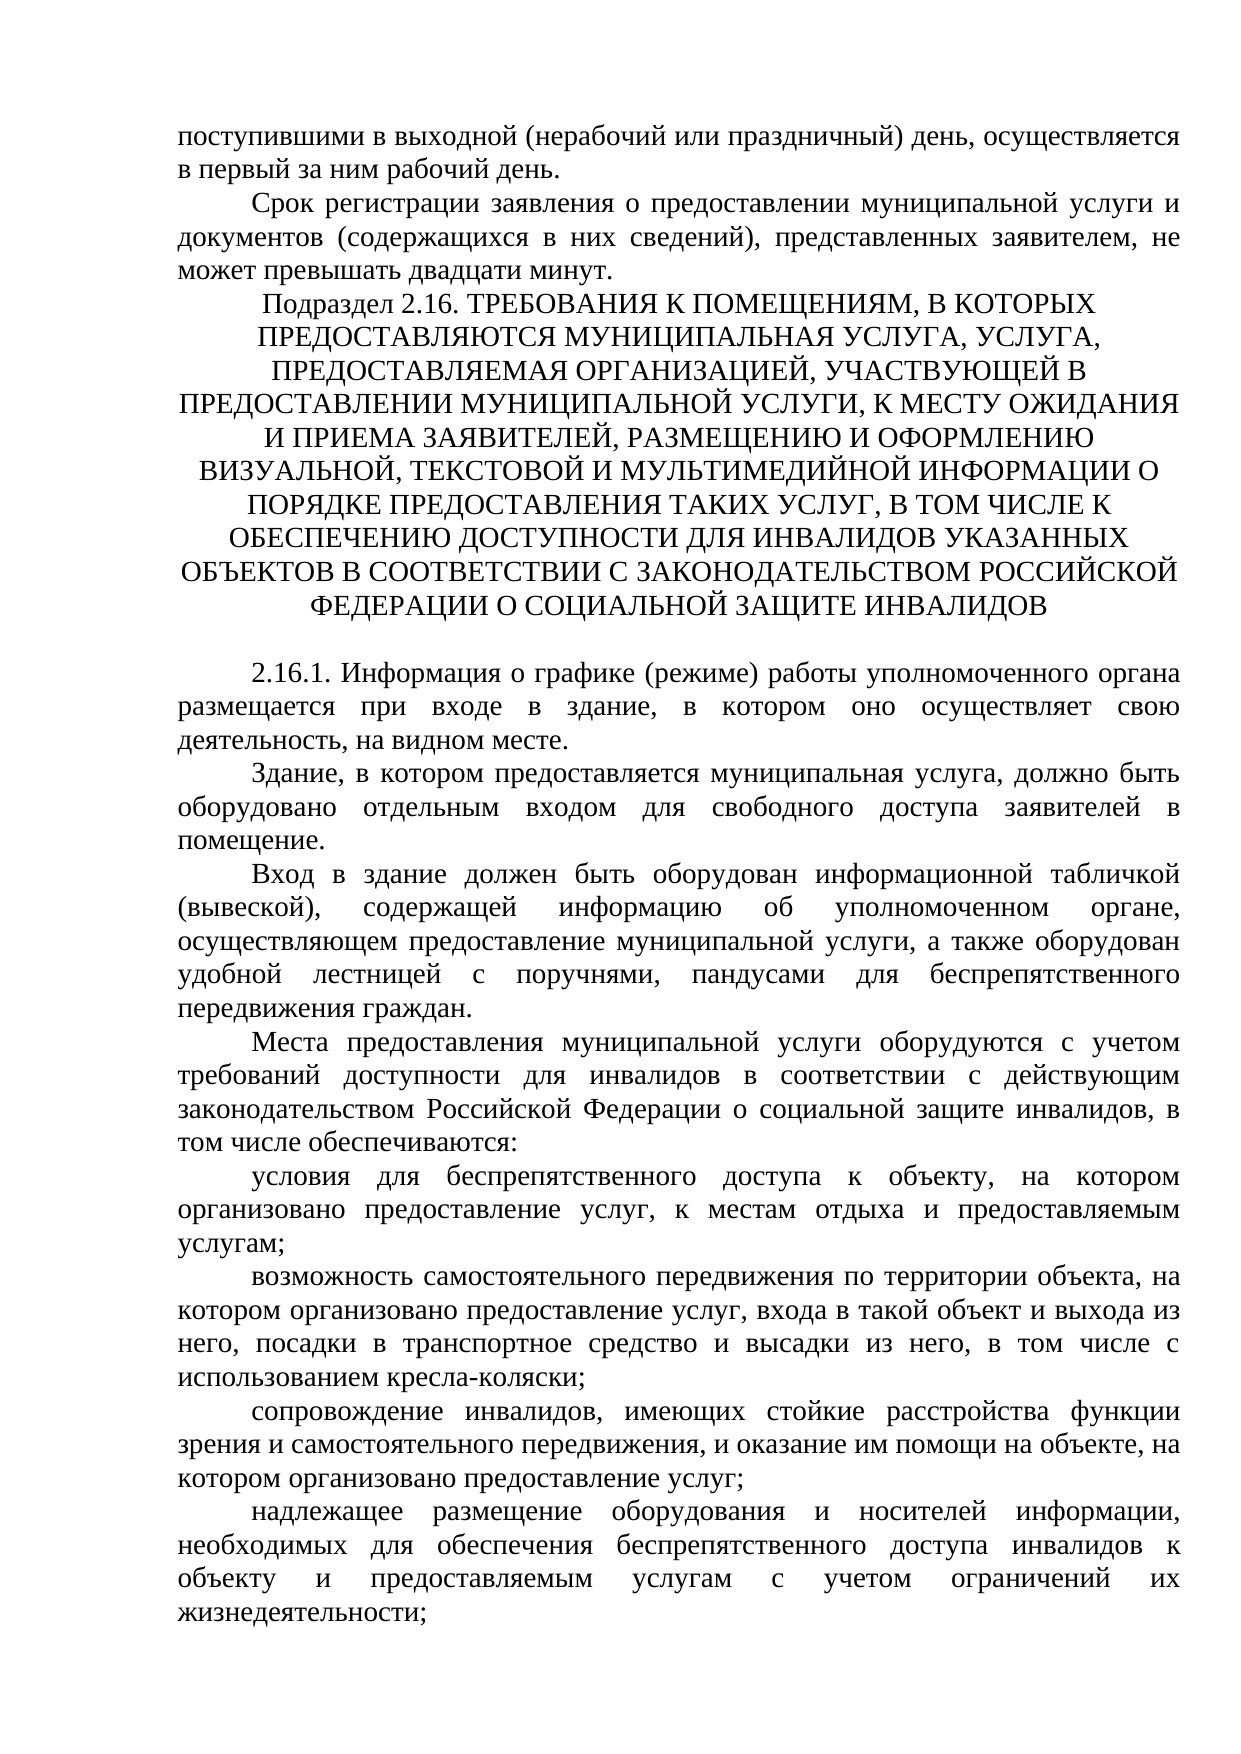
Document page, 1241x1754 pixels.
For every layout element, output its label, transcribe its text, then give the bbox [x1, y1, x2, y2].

text Подраздел 2.16. ТРЕБОВАНИЯ К ПОМЕЩЕНИЯМ, В КОТОРЫХ [177, 286, 1181, 319]
text Вход в здание должен быть оборудован информационной табличкой (вывеской), содержащей информацию об уполномоченном органе, осуществляющем предоставление муниципальной услуги, а также оборудован удобной лестницей с поручнями, пандусами для беспрепятственного передвижения граждан. [177, 856, 1181, 1024]
text условия для беспрепятственного доступа к объекту, на котором организовано предоставление услуг, к местам отдыха и предоставляемым услугам; [177, 1158, 1181, 1258]
text ПРЕДОСТАВЛЯЕМАЯ ОРГАНИЗАЦИЕЙ, УЧАСТВУЮЩЕЙ В [177, 353, 1181, 386]
text возможность самостоятельного передвижения по территории объекта, на котором организовано предоставление услуг, входа в такой объект и выхода из него, посадки в транспортное средство и высадки из него, в том числе с использованием кресла-коляски; [177, 1258, 1181, 1393]
text Места предоставления муниципальной услуги оборудуются с учетом требований доступности для инвалидов в соответствии с действующим законодательством Российской Федерации о социальной защите инвалидов, в том числе обеспечиваются: [177, 1024, 1181, 1158]
text ОБЕСПЕЧЕНИЮ ДОСТУПНОСТИ ДЛЯ ИНВАЛИДОВ УКАЗАННЫХ [177, 521, 1181, 554]
text Здание, в котором предоставляется муниципальная услуга, должно быть оборудовано отдельным входом для свободного доступа заявителей в помещение. [177, 755, 1181, 856]
text надлежащее размещение оборудования и носителей информации, необходимых для обеспечения беспрепятственного доступа инвалидов к объекту и предоставляемым услугам с учетом ограничений их жизнедеятельности; [177, 1493, 1181, 1627]
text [177, 118, 1181, 185]
text 2.16.1. Информация о графике (режиме) работы уполномоченного органа размещается при входе в здание, в котором оно осуществляет свою деятельность, на видном месте. [177, 655, 1181, 755]
text сопровождение инвалидов, имеющих стойкие расстройства функции зрения и самостоятельного передвижения, и оказание им помощи на объекте, на котором организовано предоставление услуг; [177, 1393, 1181, 1493]
text Срок регистрации заявления о предоставлении муниципальной услуги и документов (содержащихся в них сведений), представленных заявителем, не может превышать двадцати минут. [177, 185, 1181, 286]
text ОБЪЕКТОВ В СООТВЕТСТВИИ С ЗАКОНОДАТЕЛЬСТВОМ РОССИЙСКОЙ ФЕДЕРАЦИИ О СОЦИАЛЬНОЙ ЗАЩИТЕ ИНВАЛИДОВ [177, 554, 1181, 621]
text ПРЕДОСТАВЛЯЮТСЯ МУНИЦИПАЛЬНАЯ УСЛУГА, УСЛУГА, [177, 319, 1181, 353]
text ВИЗУАЛЬНОЙ, ТЕКСТОВОЙ И МУЛЬТИМЕДИЙНОЙ ИНФОРМАЦИИ О ПОРЯДКЕ ПРЕДОСТАВЛЕНИЯ ТАКИХ УСЛУГ, В ТОМ ЧИСЛЕ К [177, 453, 1181, 521]
text ПРЕДОСТАВЛЕНИИ МУНИЦИПАЛЬНОЙ УСЛУГИ, К МЕСТУ ОЖИДАНИЯ И ПРИЕМА ЗАЯВИТЕЛЕЙ, РАЗМЕЩЕНИЮ И ОФОРМЛЕНИЮ [177, 386, 1181, 453]
